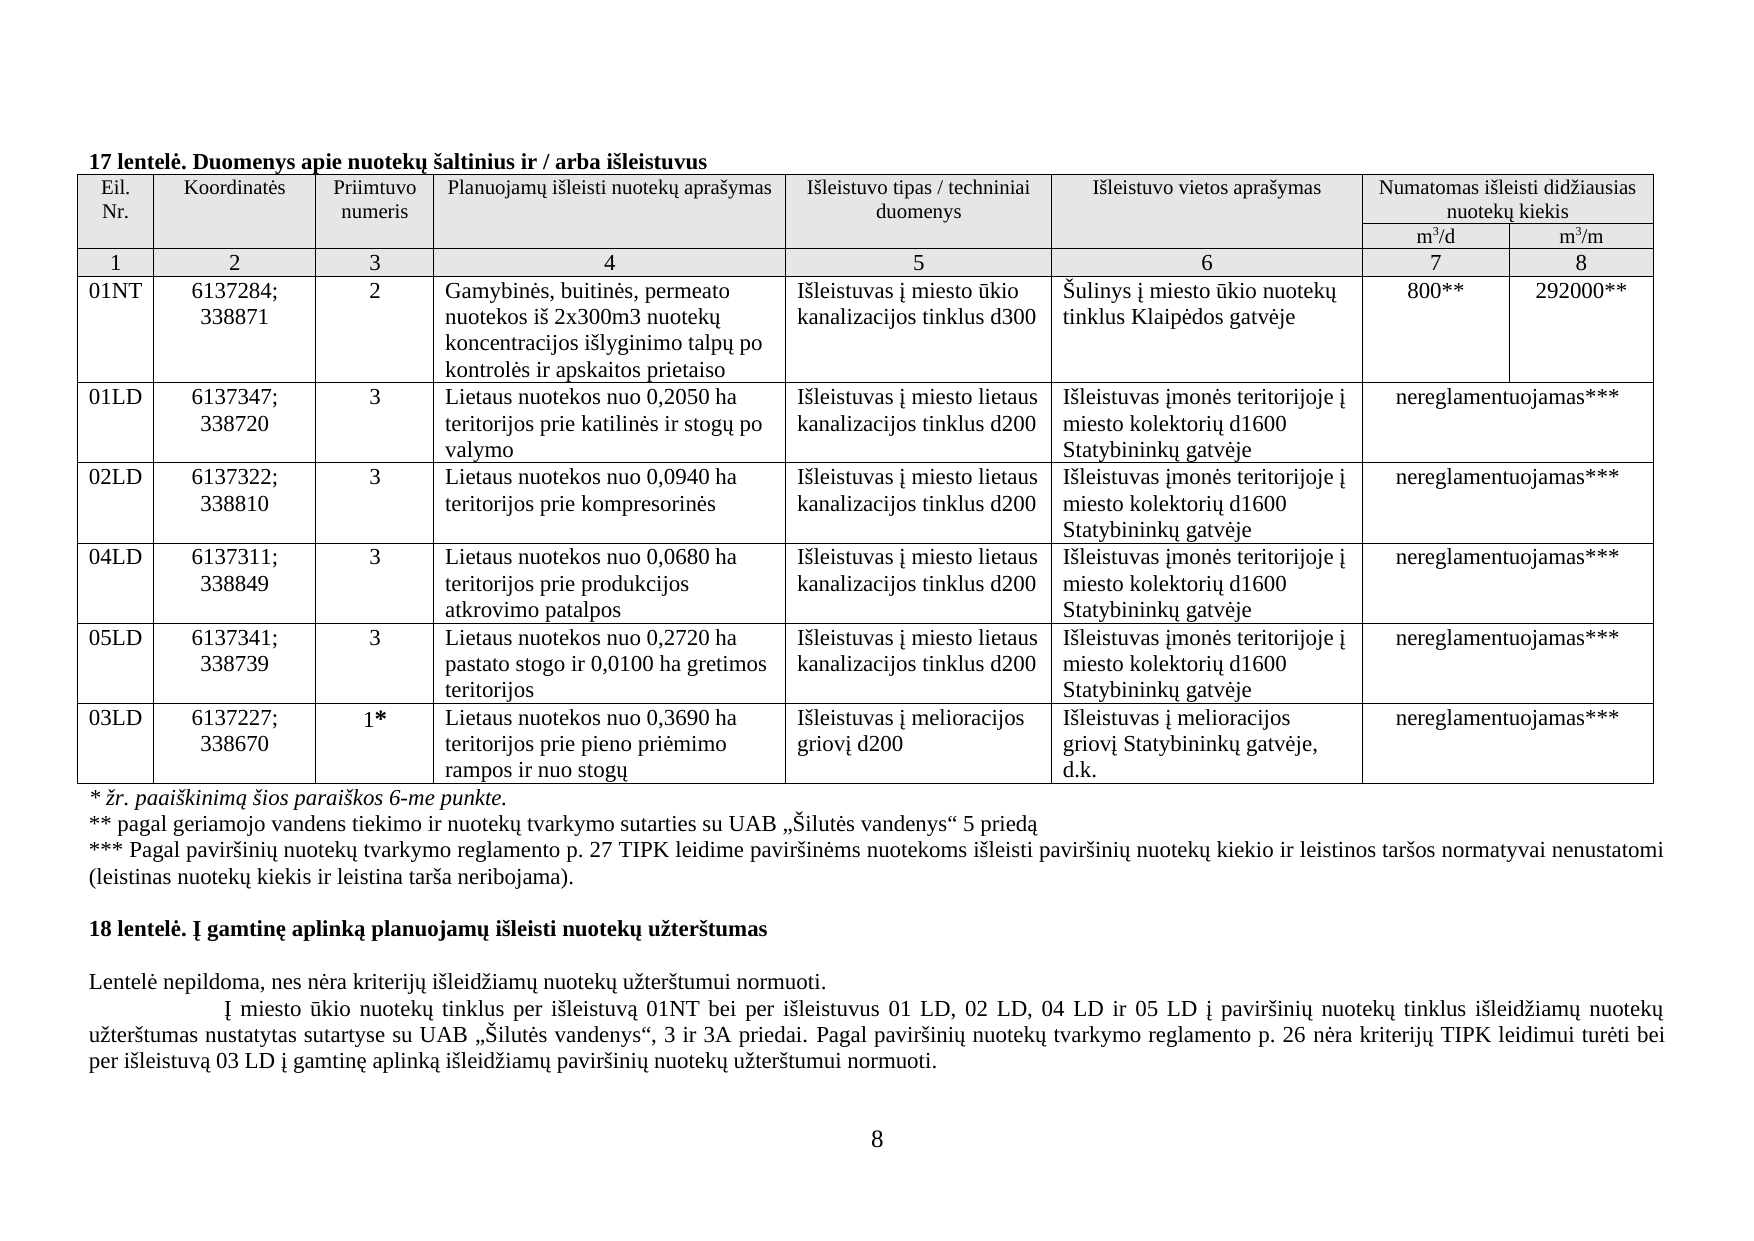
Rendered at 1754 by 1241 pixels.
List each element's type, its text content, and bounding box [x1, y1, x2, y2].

table_cell Išleistuvas įmonės teritorijoje į miesto kolektorių d1600 Statybininkų gatvėje [1052, 383, 1362, 462]
text Lentelė nepildoma, nes nėra kriterijų išleidžiamų nuotekų užterštumui normuoti. [89, 968, 1665, 994]
table_cell 4 [434, 249, 785, 276]
table_cell Išleistuvas į melioracijos griovį d200 [786, 704, 1051, 783]
table_cell Lietaus nuotekos nuo 0,3690 ha teritorijos prie pieno priėmimo rampos ir nuo stogų [434, 704, 785, 783]
table_cell 03LD [78, 704, 153, 783]
table_cell 6137347; 338720 [154, 383, 315, 462]
table_cell Išleistuvas į miesto ūkio kanalizacijos tinklus d300 [786, 277, 1051, 382]
table_cell Išleistuvas į miesto lietaus kanalizacijos tinklus d200 [786, 383, 1051, 462]
table_cell 1* [316, 704, 433, 783]
table_cell nereglamentuojamas*** [1363, 544, 1653, 622]
table_cell 6137341; 338739 [154, 624, 315, 703]
table_header Koordinatės [154, 175, 315, 248]
table_cell 800** [1363, 277, 1509, 382]
table_cell nereglamentuojamas*** [1363, 383, 1653, 462]
table_cell m3/d [1363, 224, 1509, 248]
table_cell 3 [316, 624, 433, 703]
table_cell Išleistuvas į miesto lietaus kanalizacijos tinklus d200 [786, 544, 1051, 622]
table_cell 8 [1510, 249, 1653, 276]
table_cell Išleistuvas į miesto lietaus kanalizacijos tinklus d200 [786, 463, 1051, 542]
table_cell 6137227; 338670 [154, 704, 315, 783]
table_header Išleistuvo tipas / techniniai duomenys [786, 175, 1051, 248]
table_header Planuojamų išleisti nuotekų aprašymas [434, 175, 785, 248]
table_cell 6137311; 338849 [154, 544, 315, 622]
table_cell nereglamentuojamas*** [1363, 624, 1653, 703]
text ** pagal geriamojo vandens tiekimo ir nuotekų tvarkymo sutarties su UAB „Šilutės vandenys“ 5 priedą [89, 810, 1665, 836]
table_cell 01NT [78, 277, 153, 382]
text *** Pagal paviršinių nuotekų tvarkymo reglamento p. 27 TIPK leidime paviršinėms nuotekoms išleisti paviršinių nuotekų kiekio ir leistinos taršos normatyvai nenustatomi (leistinas nuotekų kiekis ir leistina tarša neribojama). [89, 836, 1665, 889]
table_cell 6137322; 338810 [154, 463, 315, 542]
table_cell 6 [1052, 249, 1362, 276]
table_cell Išleistuvas įmonės teritorijoje į miesto kolektorių d1600 Statybininkų gatvėje [1052, 463, 1362, 542]
table_cell Lietaus nuotekos nuo 0,2720 ha pastato stogo ir 0,0100 ha gretimos teritorijos [434, 624, 785, 703]
table_cell Lietaus nuotekos nuo 0,2050 ha teritorijos prie katilinės ir stogų po valymo [434, 383, 785, 462]
table_cell Išleistuvas į melioracijos griovį Statybininkų gatvėje, d.k. [1052, 704, 1362, 783]
table_cell m3/m [1510, 224, 1653, 248]
table_cell Išleistuvas įmonės teritorijoje į miesto kolektorių d1600 Statybininkų gatvėje [1052, 544, 1362, 622]
table_cell 3 [316, 544, 433, 622]
table_header Numatomas išleisti didžiausias nuotekų kiekis [1363, 175, 1653, 223]
table_cell 3 [316, 383, 433, 462]
text Į miesto ūkio nuotekų tinklus per išleistuvą 01NT bei per išleistuvus 01 LD, 02 LD, 04 LD ir 05 LD į paviršinių nuotekų tinklus išleidžiamų nuotekų užterštumas nustatytas sutartyse su UAB „Šilutės vandenys“, 3 ir 3A priedai. Pagal paviršinių nuotekų tvarkymo reglamento p. 26 nėra kriterijų TIPK leidimui turėti bei per išleistuvą 03 LD į gamtinę aplinką išleidžiamų paviršinių nuotekų užterštumui normuoti. [89, 994, 1665, 1074]
text 17 lentelė. Duomenys apie nuotekų šaltinius ir / arba išleistuvus [89, 148, 1665, 174]
table_cell 7 [1363, 249, 1509, 276]
table_cell 3 [316, 463, 433, 542]
table_header Priimtuvo numeris [316, 175, 433, 248]
table_cell Šulinys į miesto ūkio nuotekų tinklus Klaipėdos gatvėje [1052, 277, 1362, 382]
table_cell 292000** [1510, 277, 1653, 382]
table_cell 1 [78, 249, 153, 276]
table_cell Išleistuvas į miesto lietaus kanalizacijos tinklus d200 [786, 624, 1051, 703]
table_cell 05LD [78, 624, 153, 703]
table_cell 2 [154, 249, 315, 276]
text 18 lentelė. Į gamtinę aplinką planuojamų išleisti nuotekų užterštumas [89, 916, 1665, 942]
table_cell nereglamentuojamas*** [1363, 463, 1653, 542]
table_cell nereglamentuojamas*** [1363, 704, 1653, 783]
table_header Eil. Nr. [78, 175, 153, 248]
table_cell 04LD [78, 544, 153, 622]
table_cell Lietaus nuotekos nuo 0,0940 ha teritorijos prie kompresorinės [434, 463, 785, 542]
table_cell 6137284; 338871 [154, 277, 315, 382]
table_cell 3 [316, 249, 433, 276]
text * žr. paaiškinimą šios paraiškos 6-me punkte. [89, 784, 1665, 810]
table_cell 02LD [78, 463, 153, 542]
table_cell 2 [316, 277, 433, 382]
table_cell Išleistuvas įmonės teritorijoje į miesto kolektorių d1600 Statybininkų gatvėje [1052, 624, 1362, 703]
table_cell 5 [786, 249, 1051, 276]
table_cell Gamybinės, buitinės, permeato nuotekos iš 2x300m3 nuotekų koncentracijos išlyginimo talpų po kontrolės ir apskaitos prietaiso [434, 277, 785, 382]
table_cell Lietaus nuotekos nuo 0,0680 ha teritorijos prie produkcijos atkrovimo patalpos [434, 544, 785, 622]
table_header Išleistuvo vietos aprašymas [1052, 175, 1362, 248]
table_cell 01LD [78, 383, 153, 462]
